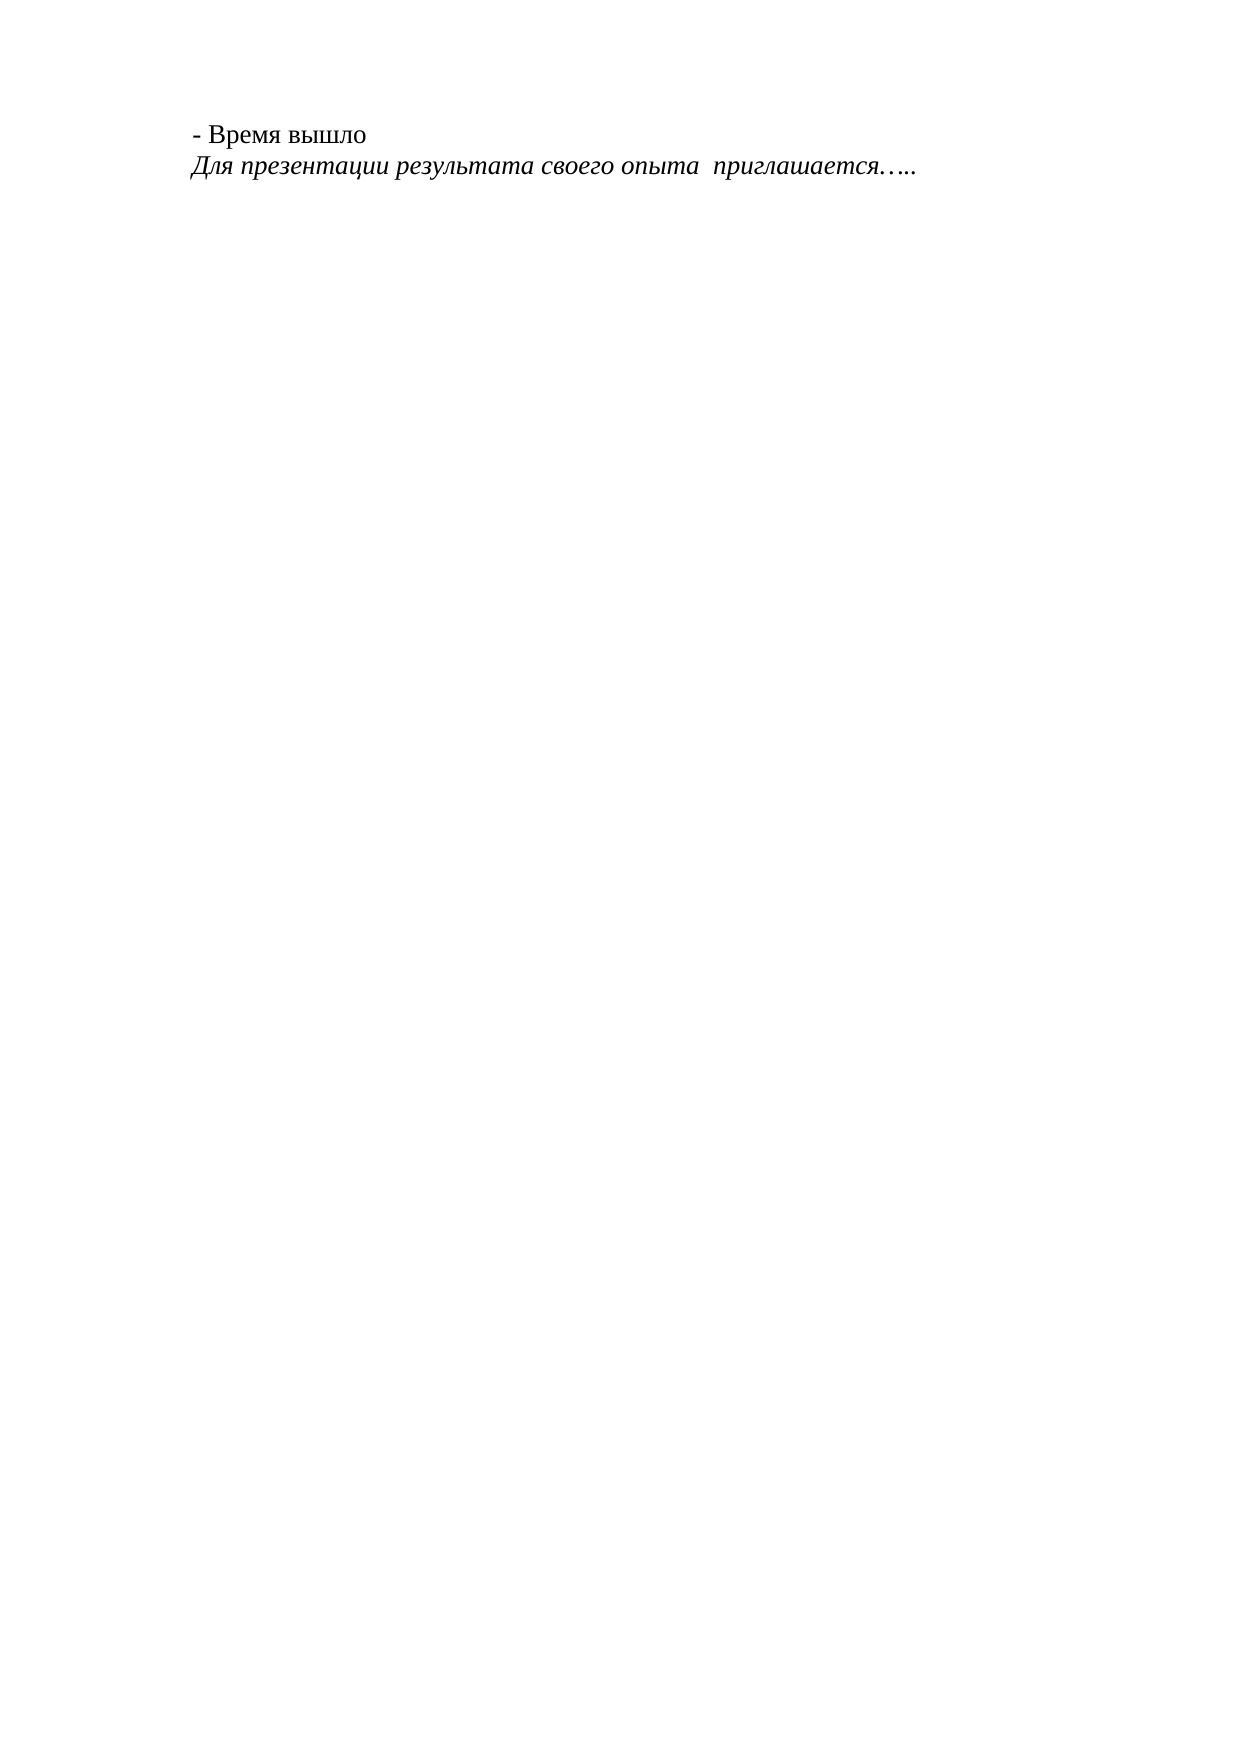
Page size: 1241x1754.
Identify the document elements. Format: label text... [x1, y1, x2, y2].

text - Время вышло [118, 118, 1152, 149]
text Для презентации результата своего опыта приглашается….. [118, 149, 1152, 180]
